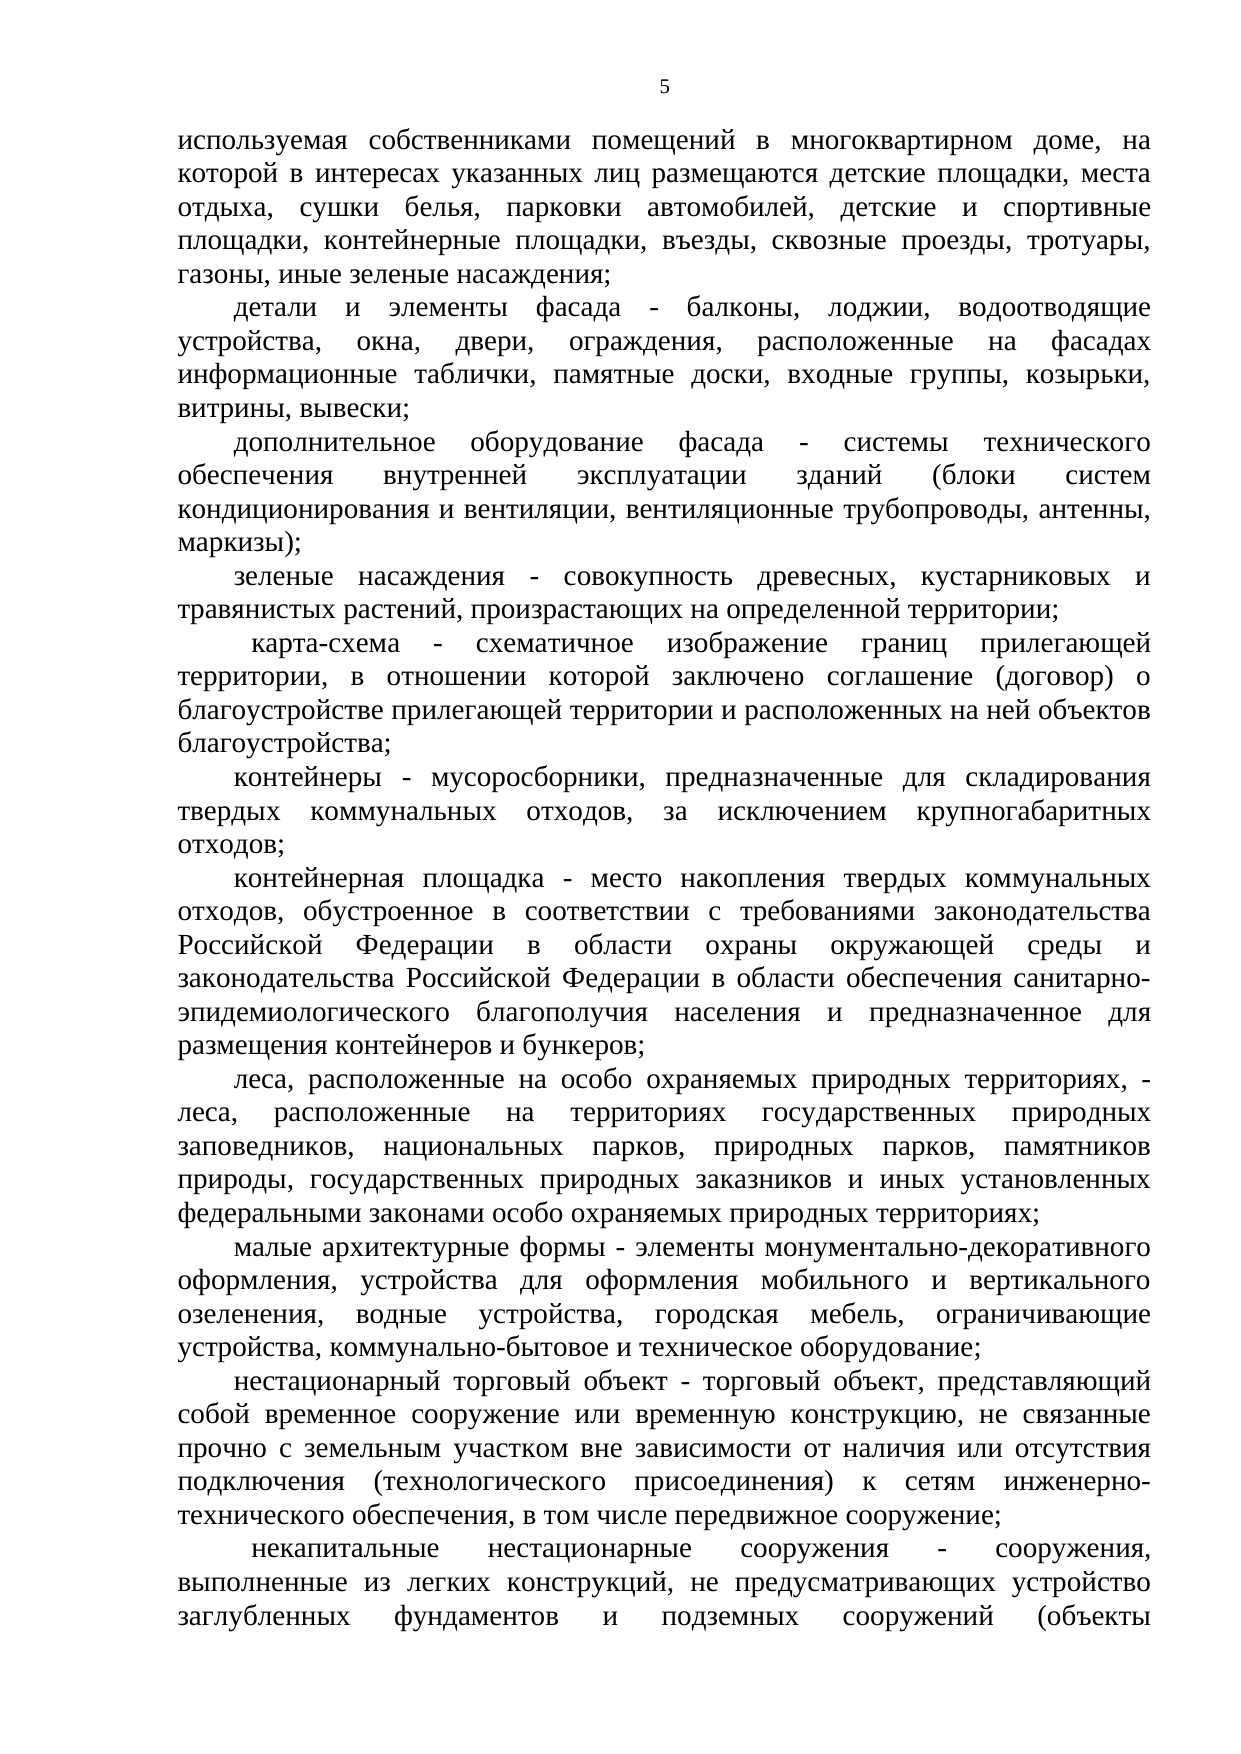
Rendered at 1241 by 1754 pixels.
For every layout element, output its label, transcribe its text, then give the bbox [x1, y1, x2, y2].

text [177, 1531, 1152, 1631]
text малые архитектурные формы - элементы монументально-декоративного оформления, устройства для оформления мобильного и вертикального озеленения, водные устройства, городская мебель, ограничивающие устройства, коммунально-бытовое и техническое оборудование; [177, 1229, 1152, 1363]
text леса, расположенные на особо охраняемых природных территориях, - леса, расположенные на территориях государственных природных заповедников, национальных парков, природных парков, памятников природы, государственных природных заказников и иных установленных федеральными законами особо охраняемых природных территориях; [177, 1061, 1152, 1229]
text детали и элементы фасада - балконы, лоджии, водоотводящие устройства, окна, двери, ограждения, расположенные на фасадах информационные таблички, памятные доски, входные группы, козырьки, витрины, вывески; [177, 289, 1152, 424]
text зеленые насаждения - совокупность древесных, кустарниковых и травянистых растений, произрастающих на определенной территории; [177, 558, 1152, 625]
text карта-схема - схематичное изображение границ прилегающей территории, в отношении которой заключено соглашение (договор) о благоустройстве прилегающей территории и расположенных на ней объектов благоустройства; [177, 625, 1152, 759]
text контейнерная площадка - место накопления твердых коммунальных отходов, обустроенное в соответствии с требованиями законодательства Российской Федерации в области охраны окружающей среды и законодательства Российской Федерации в области обеспечения санитарно-эпидемиологического благополучия населения и предназначенное для размещения контейнеров и бункеров; [177, 860, 1152, 1061]
text дополнительное оборудование фасада - системы технического обеспечения внутренней эксплуатации зданий (блоки систем кондиционирования и вентиляции, вентиляционные трубопроводы, антенны, маркизы); [177, 424, 1152, 558]
text контейнеры - мусоросборники, предназначенные для складирования твердых коммунальных отходов, за исключением крупногабаритных отходов; [177, 759, 1152, 860]
text нестационарный торговый объект - торговый объект, представляющий собой временное сооружение или временную конструкцию, не связанные прочно с земельным участком вне зависимости от наличия или отсутствия подключения (технологического присоединения) к сетям инженерно-технического обеспечения, в том числе передвижное сооружение; [177, 1363, 1152, 1531]
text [177, 122, 1152, 289]
